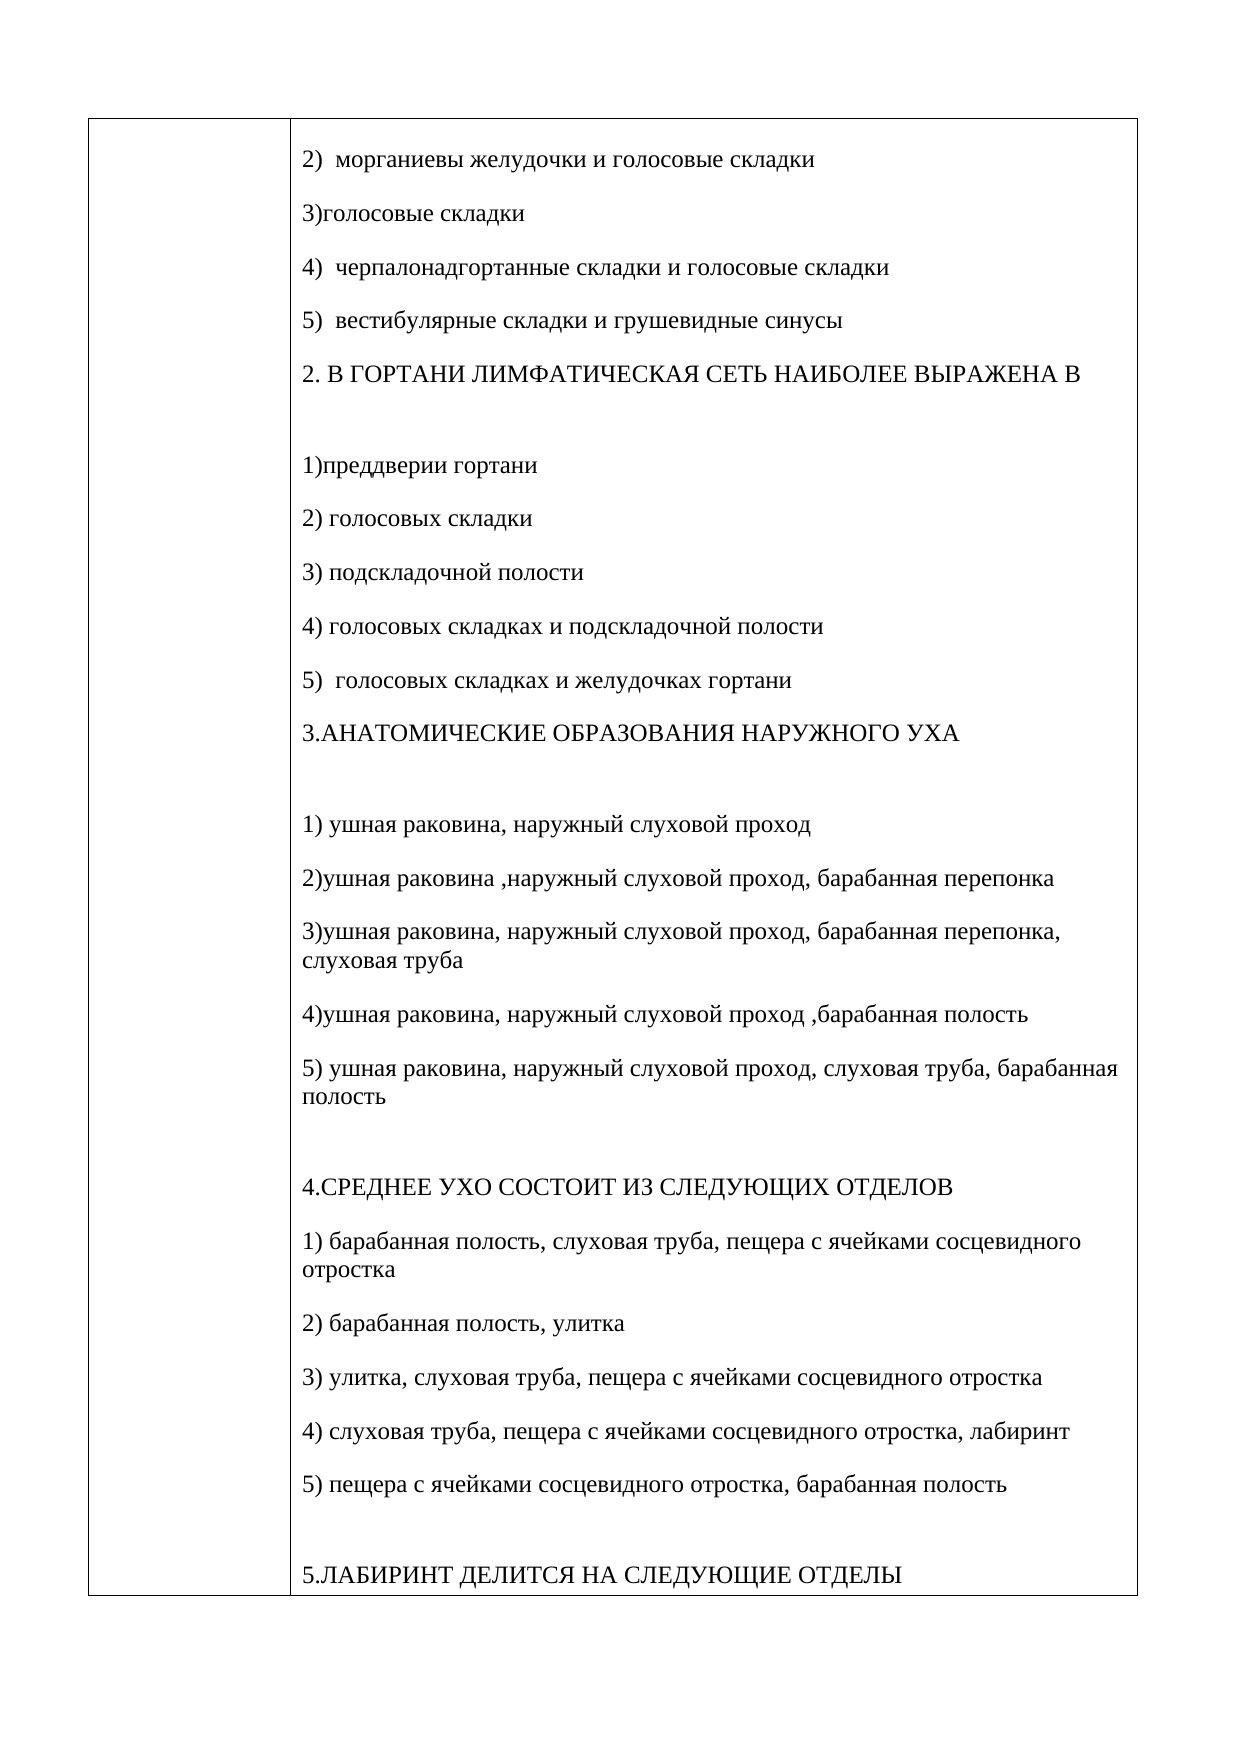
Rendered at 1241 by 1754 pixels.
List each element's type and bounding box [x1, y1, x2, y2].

table_cell [89, 119, 290, 1595]
table_cell [291, 119, 1137, 1595]
